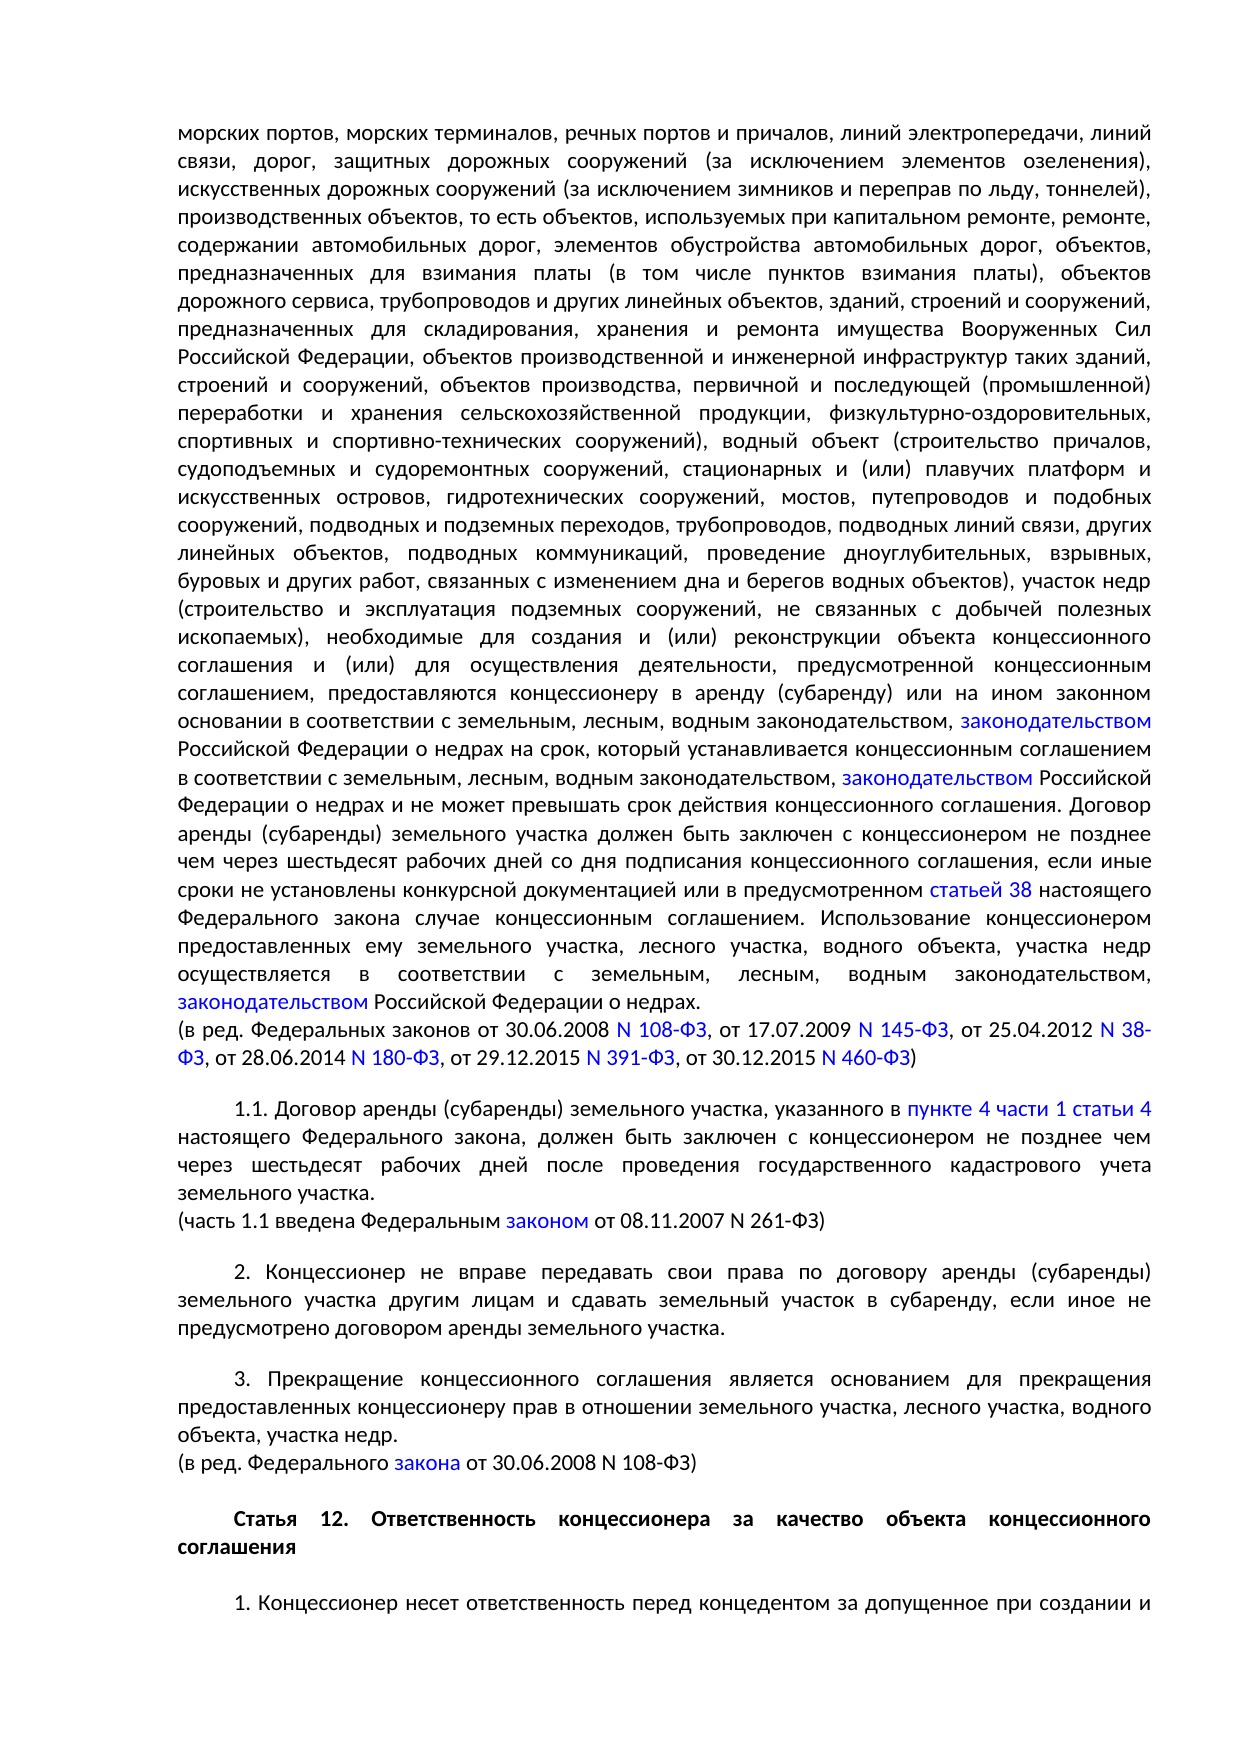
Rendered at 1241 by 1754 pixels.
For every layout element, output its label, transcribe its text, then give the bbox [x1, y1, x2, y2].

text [177, 118, 1152, 1015]
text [177, 1588, 1152, 1616]
text 3. Прекращение концессионного соглашения является основанием для прекращения предоставленных концессионеру прав в отношении земельного участка, лесного участка, водного объекта, участка недр. [177, 1364, 1152, 1448]
text (в ред. Федеральных законов от 30.06.2008 N 108-ФЗ, от 17.07.2009 N 145-ФЗ, от 25.04.2012 N 38-ФЗ, от 28.06.2014 N 180-ФЗ, от 29.12.2015 N 391-ФЗ, от 30.12.2015 N 460-ФЗ) [177, 1015, 1152, 1071]
text (часть 1.1 введена Федеральным законом от 08.11.2007 N 261-ФЗ) [177, 1206, 1152, 1234]
title Статья 12. Ответственность концессионера за качество объекта концессионного соглашения [177, 1504, 1152, 1560]
text 2. Концессионер не вправе передавать свои права по договору аренды (субаренды) земельного участка другим лицам и сдавать земельный участок в субаренду, если иное не предусмотрено договором аренды земельного участка. [177, 1257, 1152, 1341]
text 1.1. Договор аренды (субаренды) земельного участка, указанного в пункте 4 части 1 статьи 4 настоящего Федерального закона, должен быть заключен с концессионером не позднее чем через шестьдесят рабочих дней после проведения государственного кадастрового учета земельного участка. [177, 1094, 1152, 1206]
text (в ред. Федерального закона от 30.06.2008 N 108-ФЗ) [177, 1448, 1152, 1476]
